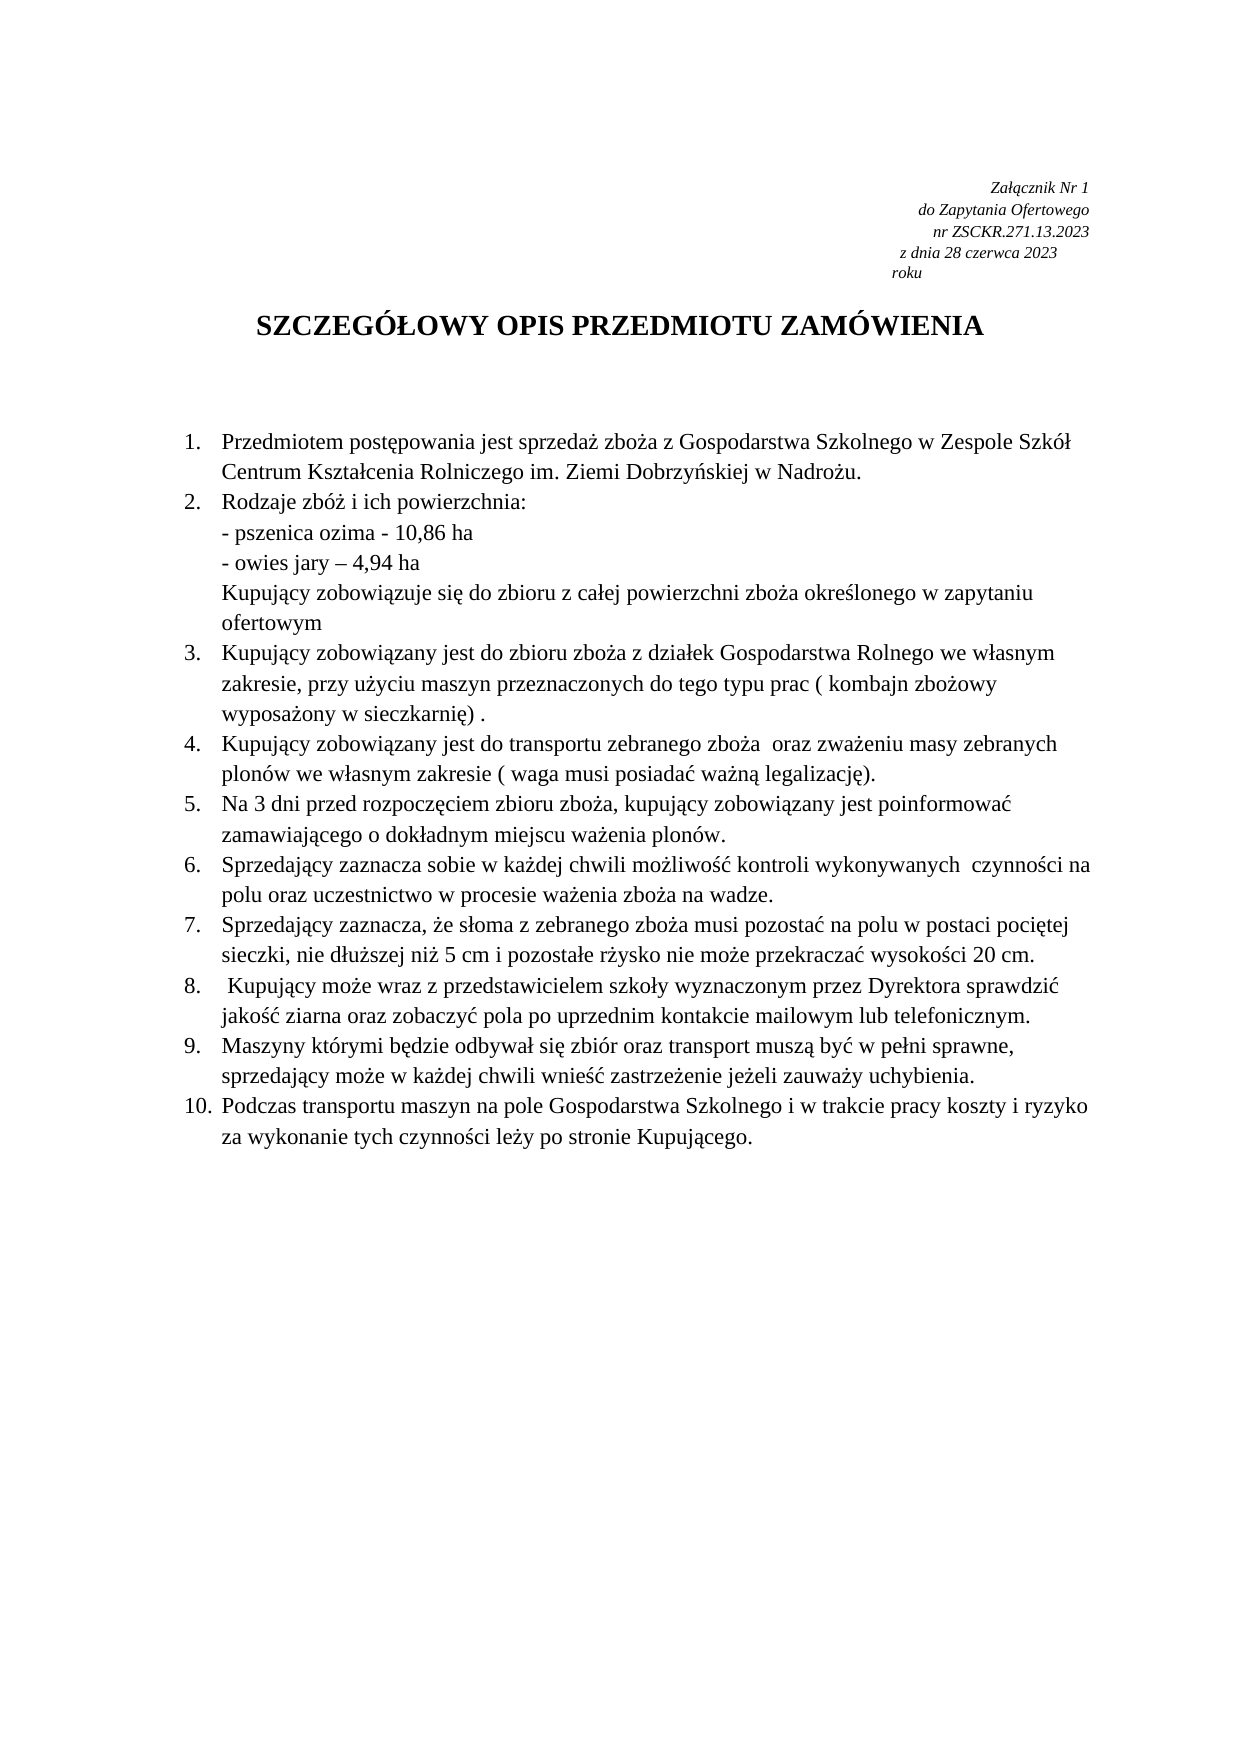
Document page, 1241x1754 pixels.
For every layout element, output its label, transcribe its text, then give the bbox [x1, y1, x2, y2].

list Kupujący zobowiązany jest do transportu zebranego zboża oraz zważeniu masy zebranych plonów we własnym zakresie ( waga musi posiadać ważną legalizację). [184, 730, 1093, 787]
list - owies jary – 4,94 ha [221, 549, 1093, 575]
list Przedmiotem postępowania jest sprzedaż zboża z Gospodarstwa Szkolnego w Zespole Szkół Centrum Kształcenia Rolniczego im. Ziemi Dobrzyńskiej w Nadrożu. [184, 428, 1093, 484]
list Sprzedający zaznacza sobie w każdej chwili możliwość kontroli wykonywanych czynności na polu oraz uczestnictwo w procesie ważenia zboża na wadze. [184, 851, 1093, 907]
list Rodzaje zbóż i ich powierzchnia: [184, 488, 1093, 515]
list Maszyny którymi będzie odbywał się zbiór oraz transport muszą być w pełni sprawne, sprzedający może w każdej chwili wnieść zastrzeżenie jeżeli zauważy uchybienia. [184, 1032, 1093, 1089]
list Kupujący może wraz z przedstawicielem szkoły wyznaczonym przez Dyrektora sprawdzić jakość ziarna oraz zobaczyć pola po uprzednim kontakcie mailowym lub telefonicznym. [184, 972, 1093, 1028]
text Załącznik Nr 1 [148, 178, 1089, 197]
text nr ZSCKR.271.13.2023 [148, 222, 1089, 241]
text SZCZEGÓŁOWY OPIS PRZEDMIOTU ZAMÓWIENIA [148, 308, 1093, 342]
list Sprzedający zaznacza, że słoma z zebranego zboża musi pozostać na polu w postaci pociętej sieczki, nie dłuższej niż 5 cm i pozostałe rżysko nie może przekraczać wysokości 20 cm. [184, 911, 1093, 968]
list Podczas transportu maszyn na pole Gospodarstwa Szkolnego i w trakcie pracy koszty i ryzyko za wykonanie tych czynności leży po stronie Kupującego. [184, 1092, 1093, 1149]
list Na 3 dni przed rozpoczęciem zbioru zboża, kupujący zobowiązany jest poinformować zamawiającego o dokładnym miejscu ważenia plonów. [184, 790, 1093, 847]
text do Zapytania Ofertowego [148, 200, 1089, 219]
list - pszenica ozima - 10,86 ha [221, 518, 1093, 545]
list Kupujący zobowiązuje się do zbioru z całej powierzchni zboża określonego w zapytaniu ofertowym [221, 579, 1093, 636]
text z dnia 28 czerwca 2023 roku [892, 244, 1093, 282]
list Kupujący zobowiązany jest do zbioru zboża z działek Gospodarstwa Rolnego we własnym zakresie, przy użyciu maszyn przeznaczonych do tego typu prac ( kombajn zbożowy wyposażony w sieczkarnię) . [184, 639, 1093, 726]
